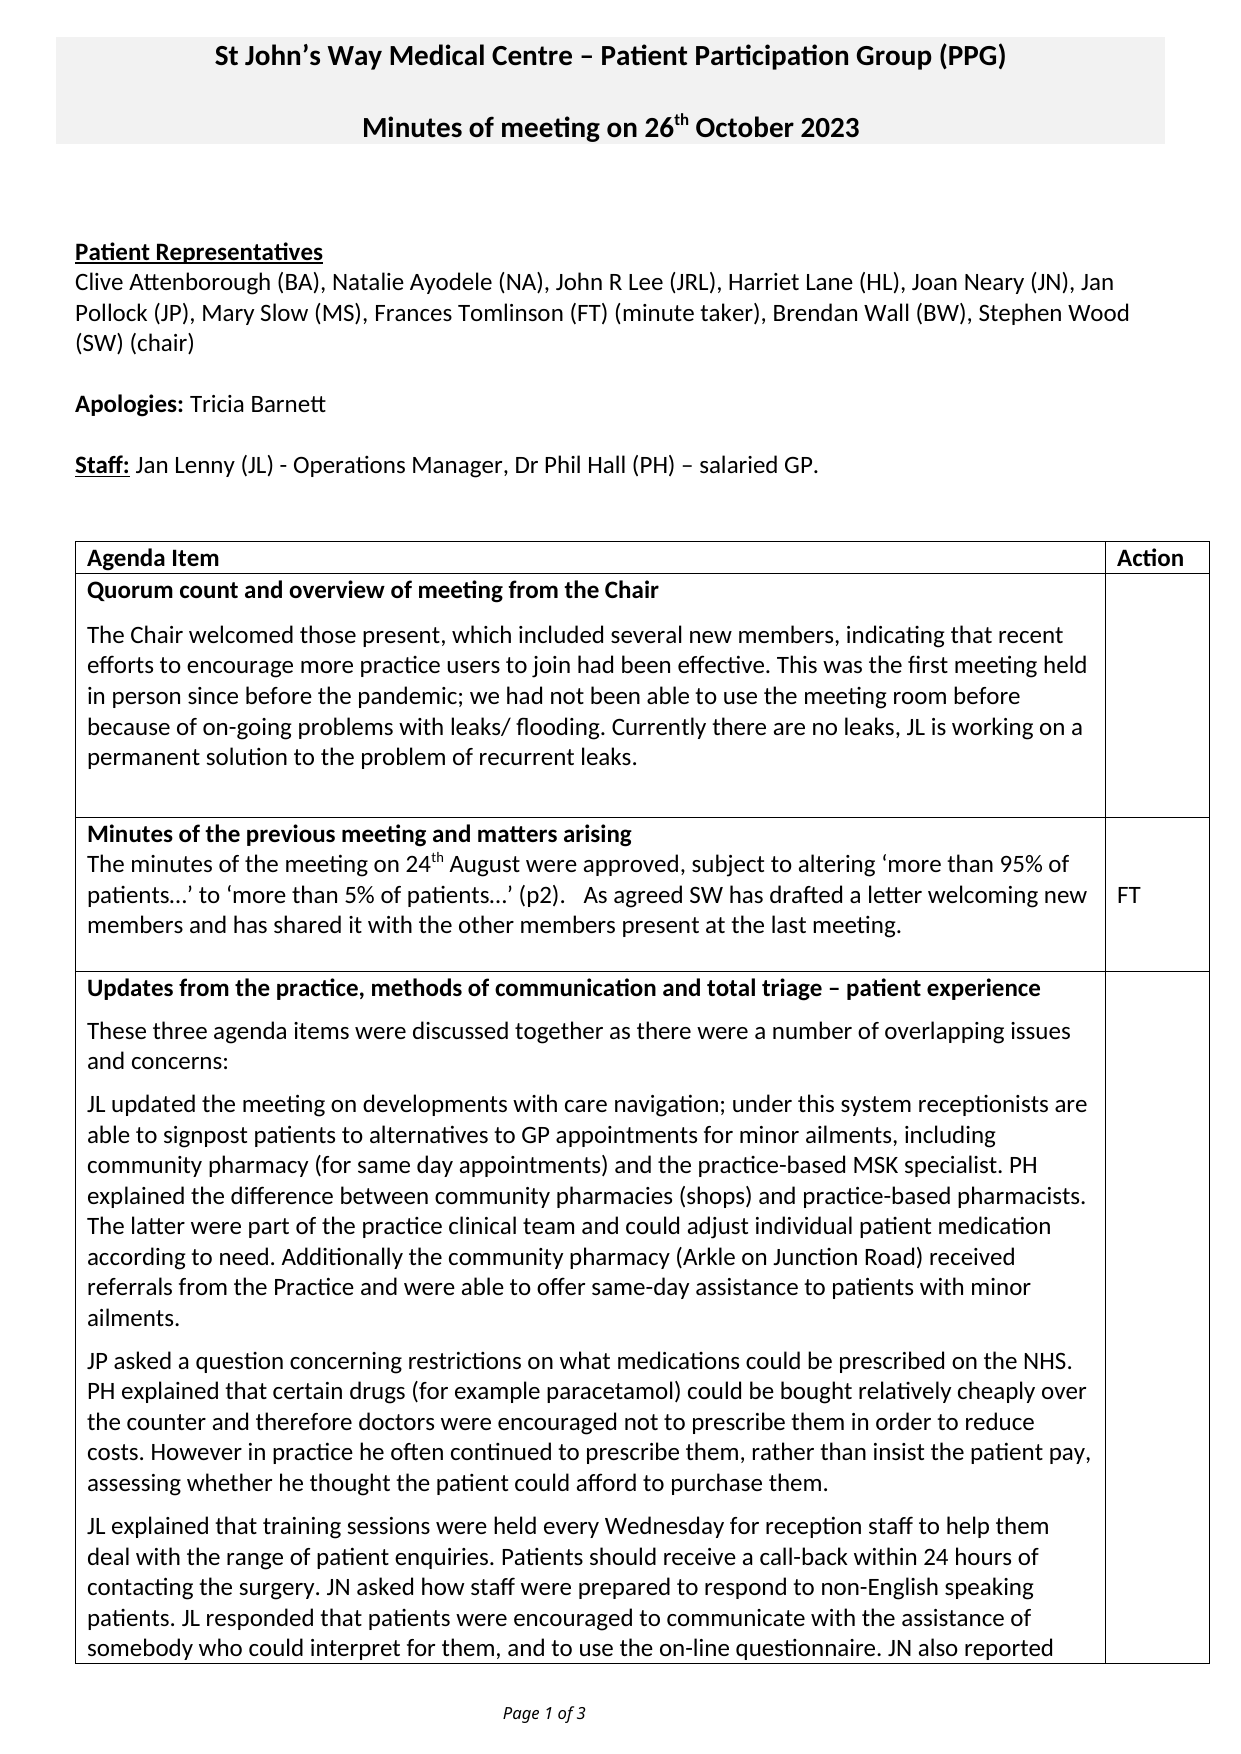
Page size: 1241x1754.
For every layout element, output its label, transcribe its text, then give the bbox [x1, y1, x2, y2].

table_cell Quorum count and overview of meeting from the Chair The Chair welcomed those present, which included several new members, indicating that recent efforts to encourage more practice users to join had been effective. This was the first meeting held in person since before the pandemic; we had not been able to use the meeting room before because of on-going problems with leaks/ flooding. Currently there are no leaks, JL is working on a permanent solution to the problem of recurrent leaks. [76, 574, 1105, 817]
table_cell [76, 972, 1105, 1663]
text Clive Attenborough (BA), Natalie Ayodele (NA), John R Lee (JRL), Harriet Lane (HL), Joan Neary (JN), Jan Pollock (JP), Mary Slow (MS), Frances Tomlinson (FT) (minute taker), Brendan Wall (BW), Stephen Wood (SW) (chair) [75, 266, 1165, 358]
table_cell [1106, 972, 1209, 1663]
text Minutes of meeting on 26th October 2023 [56, 109, 1165, 144]
text Patient Representatives [75, 236, 1165, 266]
text Apologies: Tricia Barnett [75, 388, 1165, 419]
table_cell Minutes of the previous meeting and matters arising The minutes of the meeting on 24th August were approved, subject to altering ‘more than 95% of patients…’ to ‘more than 5% of patients…’ (p2). As agreed SW has drafted a letter welcoming new members and has shared it with the other members present at the last meeting. [76, 818, 1105, 971]
table_cell [1106, 574, 1209, 817]
text St John’s Way Medical Centre – Patient Participation Group (PPG) [56, 37, 1165, 73]
table_header Agenda Item [76, 542, 1105, 573]
table_cell FT [1106, 818, 1209, 971]
text Staff: Jan Lenny (JL) - Operations Manager, Dr Phil Hall (PH) – salaried GP. [75, 449, 1165, 480]
table_header Action [1106, 542, 1209, 573]
